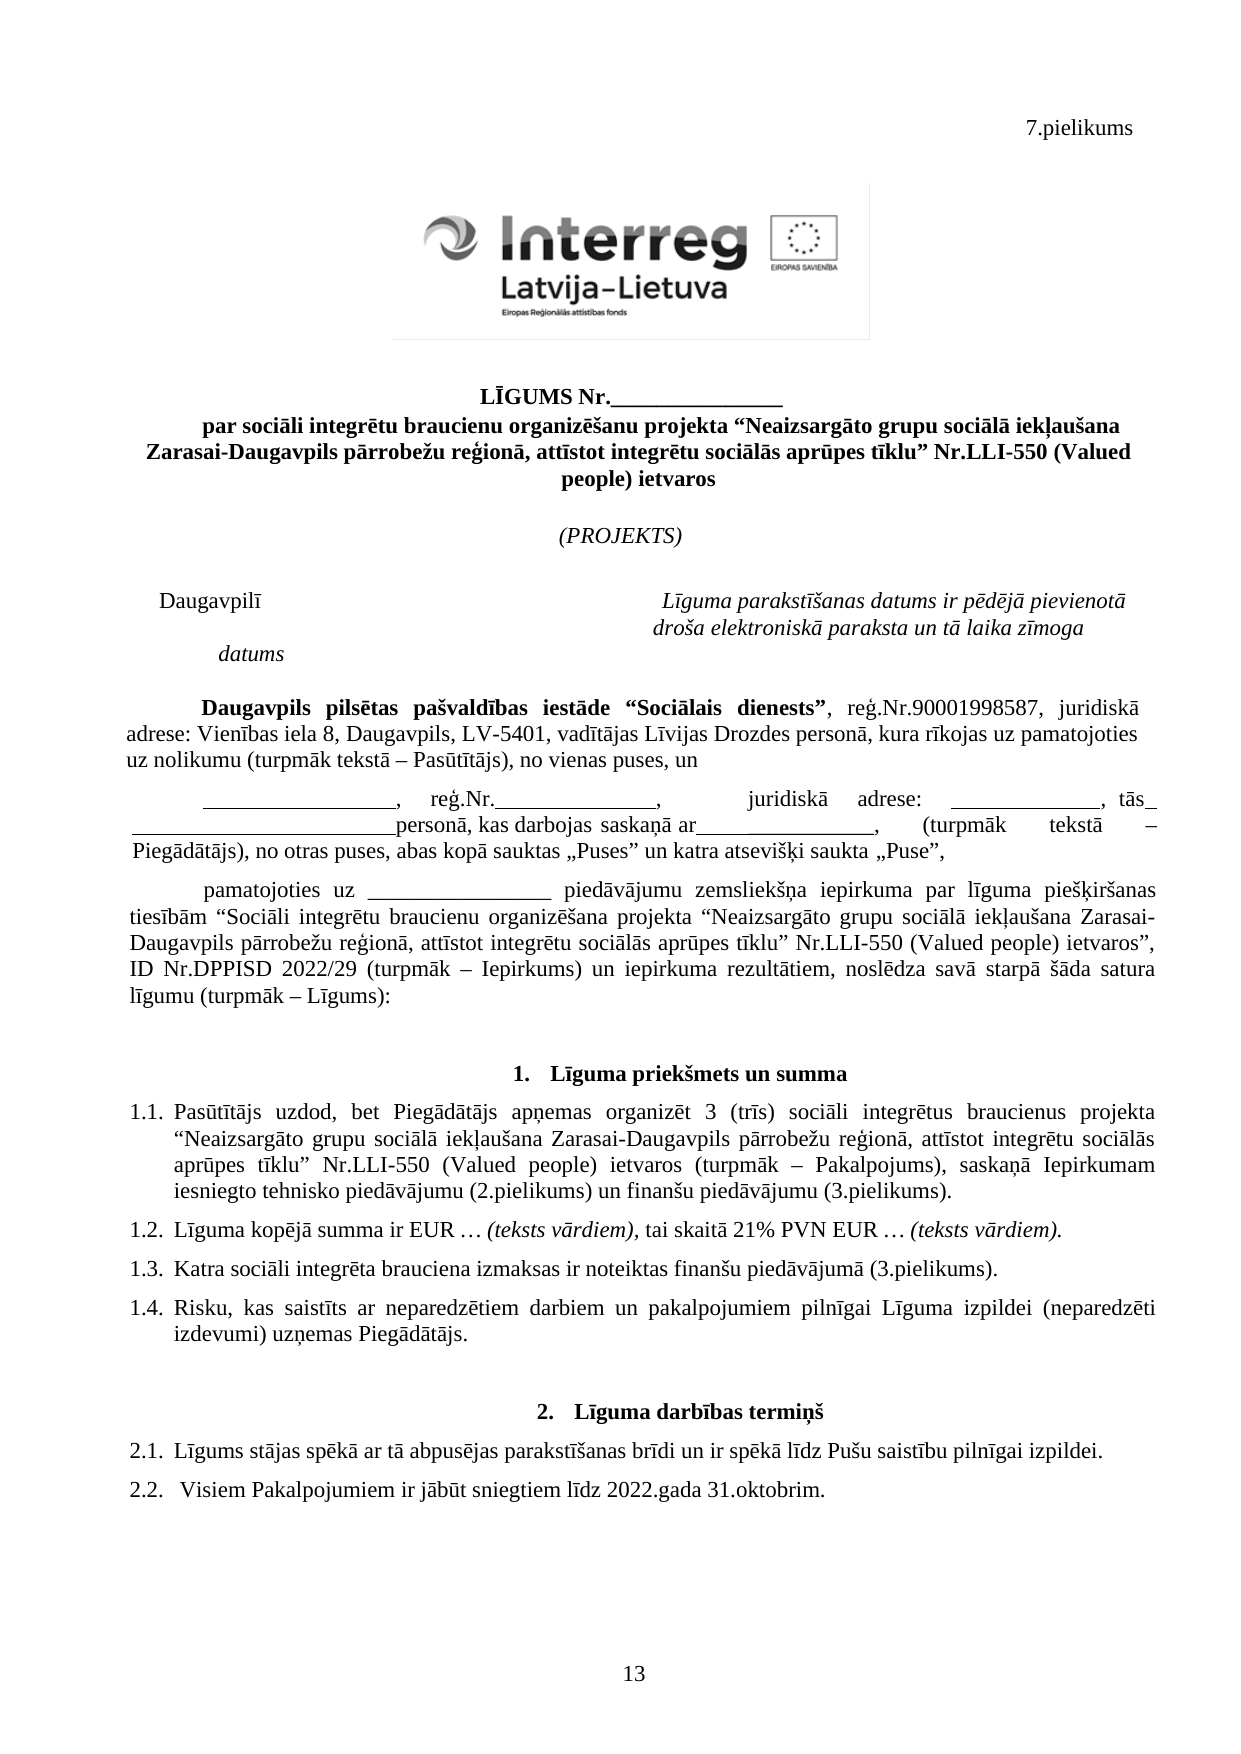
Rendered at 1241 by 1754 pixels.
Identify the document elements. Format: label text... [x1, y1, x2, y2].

text pamatojoties uz ________________ piedāvājumu zemsliekšņa iepirkuma par līguma piešķiršanas tiesībām “Sociāli integrētu braucienu organizēšana projekta “Neaizsargāto grupu sociālā iekļaušana Zarasai-Daugavpils pārrobežu reģionā, attīstot integrētu sociālās aprūpes tīklu” Nr.LLI-550 (Valued people) ietvaros”, ID Nr.DPPISD 2022/29 (turpmāk – Iepirkums) un iepirkuma rezultātiem, noslēdza savā starpā šāda satura līgumu (turpmāk – Līgums): [129, 876, 1157, 1008]
subtitle LĪGUMS Nr._______________ [114, 383, 1148, 409]
picture [391, 183, 871, 341]
list Risku, kas saistīts ar neparedzētiem darbiem un pakalpojumiem pilnīgai Līguma izpildei (neparedzēti izdevumi) uzņemas Piegādātājs. [129, 1294, 1157, 1347]
text Daugavpils pilsētas pašvaldības iestāde “Sociālais dienests”, reģ.Nr.90001998587, juridiskā adrese: Vienības iela 8, Daugavpils, LV-5401, vadītājas Līvijas Drozdes personā, kura rīkojas uz pamatojoties uz nolikumu (turpmāk tekstā – Pasūtītājs), no vienas puses, un [126, 694, 1139, 773]
list Līguma kopējā summa ir EUR … (teksts vārdiem), tai skaitā 21% PVN EUR … (teksts vārdiem). [129, 1216, 1157, 1243]
subtitle 7.pielikums [484, 114, 1133, 141]
text par sociāli integrētu braucienu organizēšanu projekta “Neaizsargāto grupu sociālā iekļaušana Zarasai-Daugavpils pārrobežu reģionā, attīstot integrētu sociālās aprūpes tīklu” Nr.LLI-550 (Valued people) ietvaros [114, 412, 1163, 491]
text (PROJEKTS) [484, 522, 747, 548]
text , reģ.Nr. , juridiskā adrese: , tās personā, kas darbojas saskaņā ar ___________, (turpmāk tekstā – Piegādātājs), no otras puses, abas kopā sauktas „Puses” un katra atsevišķi saukta „Puse”, [132, 785, 1157, 864]
list Līguma priekšmets un summa [203, 1059, 1157, 1086]
list Visiem Pakalpojumiem ir jābūt sniegtiem līdz 2022.gada 31.oktobrim. [129, 1476, 1157, 1502]
text Daugavpilī Līguma parakstīšanas datums ir pēdējā pievienotā [159, 587, 1157, 613]
list Līgums stājas spēkā ar tā abpusējas parakstīšanas brīdi un ir spēkā līdz Pušu saistību pilnīgai izpildei. [129, 1437, 1157, 1463]
text droša elektroniskā paraksta un tā laika zīmoga datums [218, 613, 1157, 666]
list Katra sociāli integrēta brauciena izmaksas ir noteiktas finanšu piedāvājumā (3.pielikums). [129, 1255, 1157, 1282]
list Līguma darbības termiņš [203, 1398, 1157, 1424]
list Pasūtītājs uzdod, bet Piegādātājs apņemas organizēt 3 (trīs) sociāli integrētus braucienus projekta “Neaizsargāto grupu sociālā iekļaušana Zarasai-Daugavpils pārrobežu reģionā, attīstot integrētu sociālās aprūpes tīklu” Nr.LLI-550 (Valued people) ietvaros (turpmāk – Pakalpojums), saskaņā Iepirkumam iesniegto tehnisko piedāvājumu (2.pielikums) un finanšu piedāvājumu (3.pielikums). [129, 1098, 1157, 1204]
